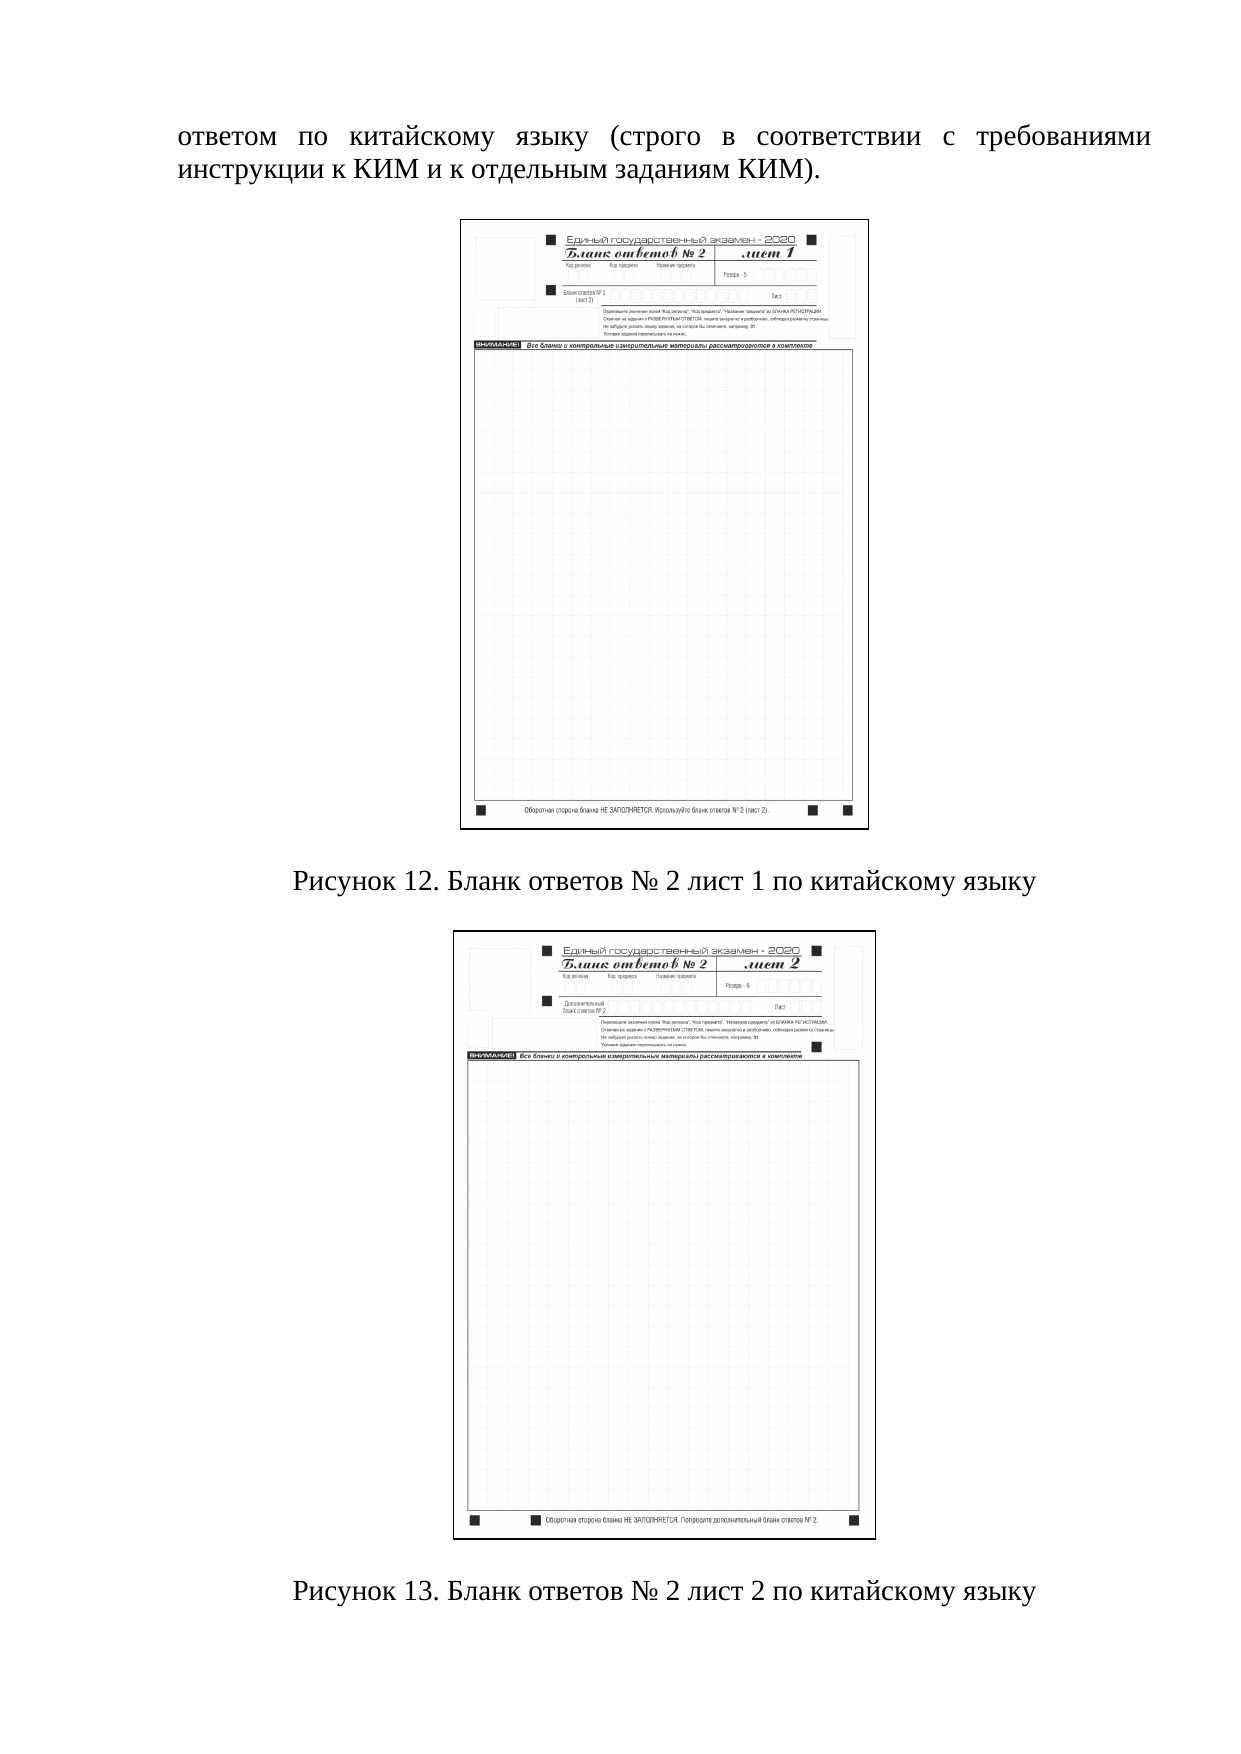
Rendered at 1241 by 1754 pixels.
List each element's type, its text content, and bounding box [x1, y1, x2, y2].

picture [461, 220, 868, 828]
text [177, 118, 1152, 185]
text Рисунок 13. Бланк ответов № 2 лист 2 по китайскому языку [177, 1573, 1152, 1607]
picture [454, 932, 875, 1538]
text Рисунок 12. Бланк ответов № 2 лист 1 по китайскому языку [177, 863, 1152, 897]
